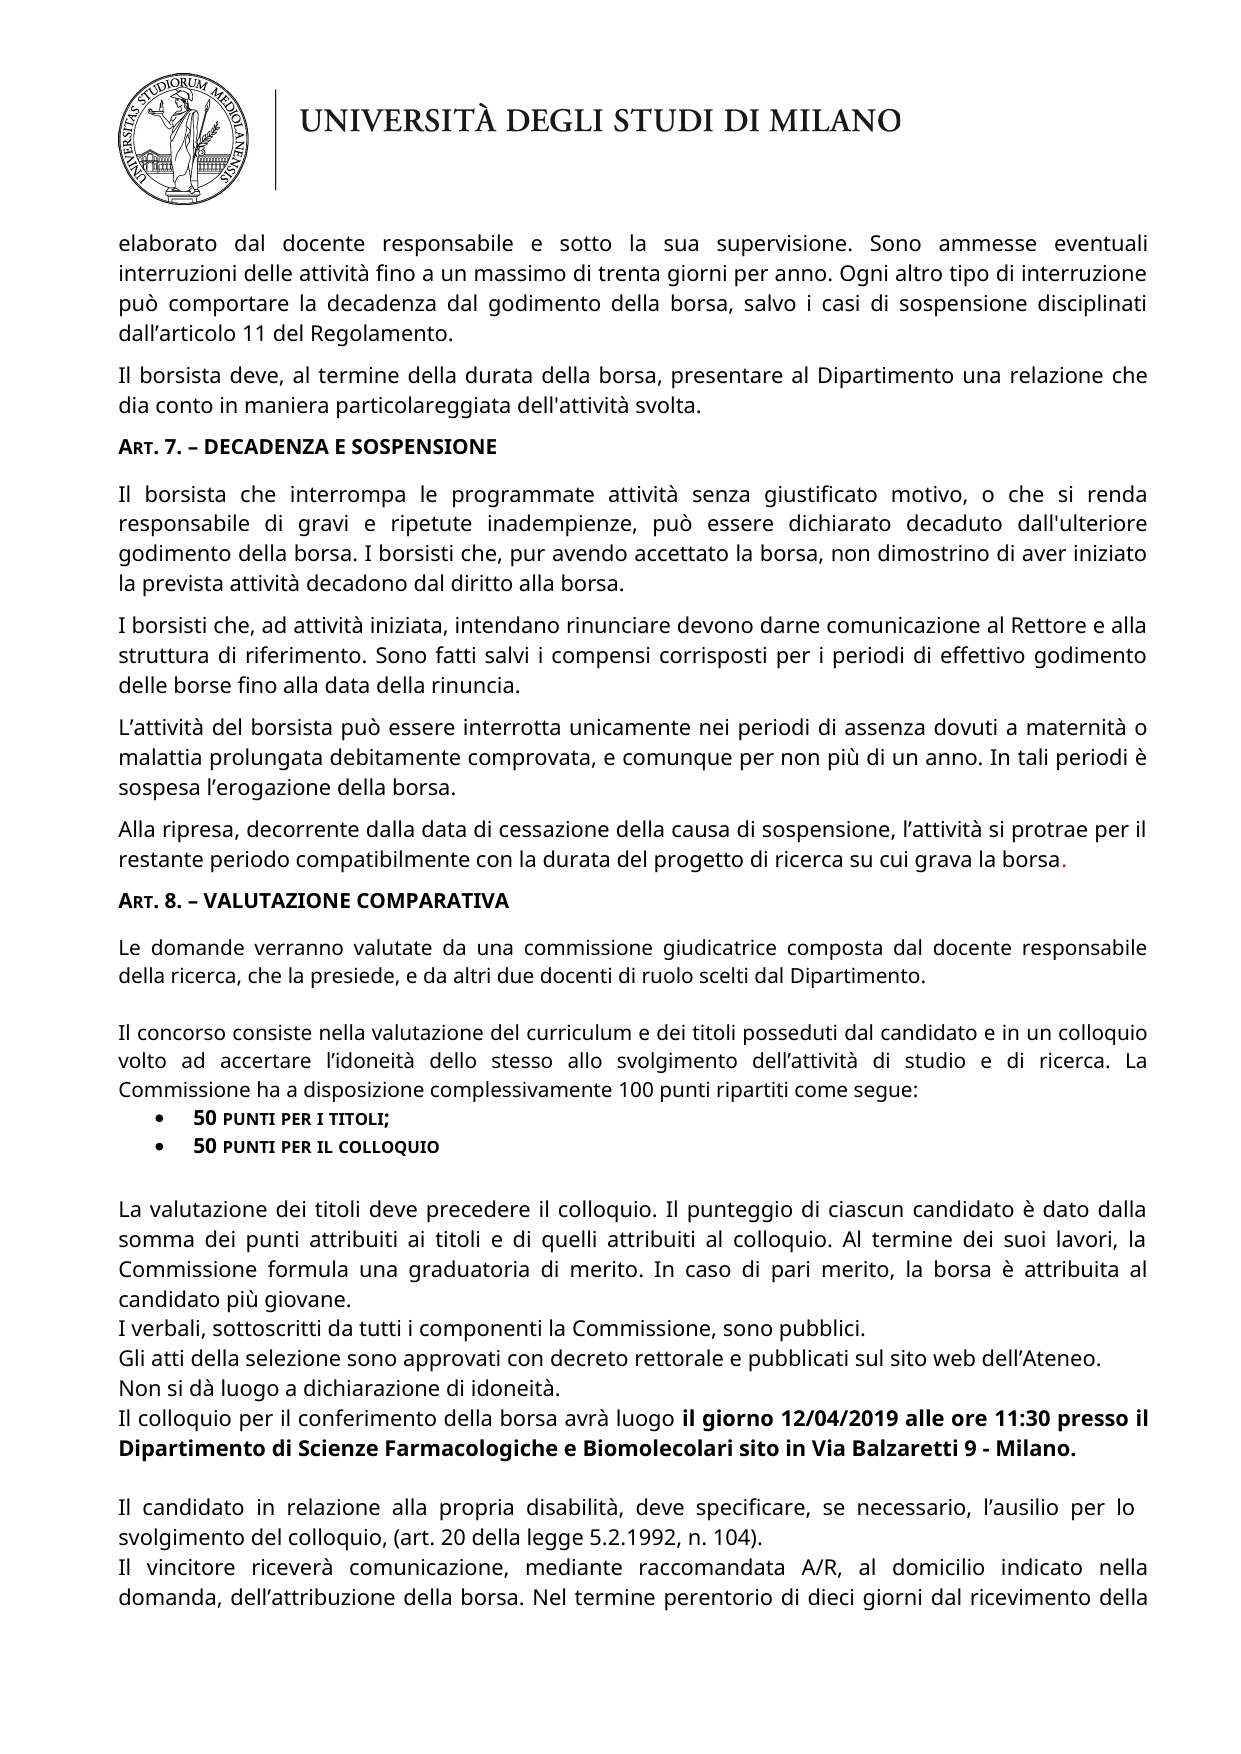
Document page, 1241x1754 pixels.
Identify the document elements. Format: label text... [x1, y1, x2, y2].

text Il borsista che interrompa le programmate attività senza giustificato motivo, o che si renda responsabile di gravi e ripetute inadempienze, può essere dichiarato decaduto dall'ulteriore godimento della borsa. I borsisti che, pur avendo accettato la borsa, non dimostrino di aver iniziato la prevista attività decadono dal diritto alla borsa. [118, 478, 1149, 598]
text Art. 7. – DECADENZA E SOSPENSIONE [118, 432, 1122, 460]
subtitle Gli atti della selezione sono approvati con decreto rettorale e pubblicati sul sito web dell’Ateneo. [118, 1343, 1149, 1373]
list 50 punti per il colloquio [156, 1132, 1149, 1160]
text Art. 8. – VALUTAZIONE COMPARATIVA [118, 886, 1122, 914]
list 50 punti per i titoli; [156, 1103, 1149, 1132]
text Il concorso consiste nella valutazione del curriculum e dei titoli posseduti dal candidato e in un colloquio volto ad accertare l’idoneità dello stesso allo svolgimento dell’attività di studio e di ricerca. La Commissione ha a disposizione complessivamente 100 punti ripartiti come segue: [118, 1018, 1149, 1103]
text Il colloquio per il conferimento della borsa avrà luogo il giorno 12/04/2019 alle ore 11:30 presso il Dipartimento di Scienze Farmacologiche e Biomolecolari sito in Via Balzaretti 9 - Milano. [118, 1403, 1149, 1462]
text L’attività del borsista può essere interrotta unicamente nei periodi di assenza dovuti a maternità o malattia prolungata debitamente comprovata, e comunque per non più di un anno. In tali periodi è sospesa l’erogazione della borsa. [118, 712, 1149, 801]
subtitle I verbali, sottoscritti da tutti i componenti la Commissione, sono pubblici. [118, 1313, 1149, 1343]
text Le domande verranno valutate da una commissione giudicatrice composta dal docente responsabile della ricerca, che la presiede, e da altri due docenti di ruolo scelti dal Dipartimento. [118, 933, 1149, 989]
text Il candidato in relazione alla propria disabilità, deve specificare, se necessario, l’ausilio per lo svolgimento del colloquio, (art. 20 della legge 5.2.1992, n. 104). [118, 1492, 1137, 1552]
text Alla ripresa, decorrente dalla data di cessazione della causa di sospensione, l’attività si protrae per il restante periodo compatibilmente con la durata del progetto di ricerca su cui grava la borsa. [118, 814, 1149, 873]
picture [118, 73, 901, 205]
text Il borsista deve, al termine della durata della borsa, presentare al Dipartimento una relazione che dia conto in maniera particolareggiata dell'attività svolta. [118, 360, 1149, 419]
text I borsisti che, ad attività iniziata, intendano rinunciare devono darne comunicazione al Rettore e alla struttura di riferimento. Sono fatti salvi i compensi corrisposti per i periodi di effettivo godimento delle borse fino alla data della rinuncia. [118, 610, 1149, 699]
text Non si dà luogo a dichiarazione di idoneità. [118, 1373, 1149, 1403]
subtitle La valutazione dei titoli deve precedere il colloquio. Il punteggio di ciascun candidato è dato dalla somma dei punti attribuiti ai titoli e di quelli attribuiti al colloquio. Al termine dei suoi lavori, la Commissione formula una graduatoria di merito. In caso di pari merito, la borsa è attribuita al candidato più giovane. [118, 1194, 1149, 1313]
